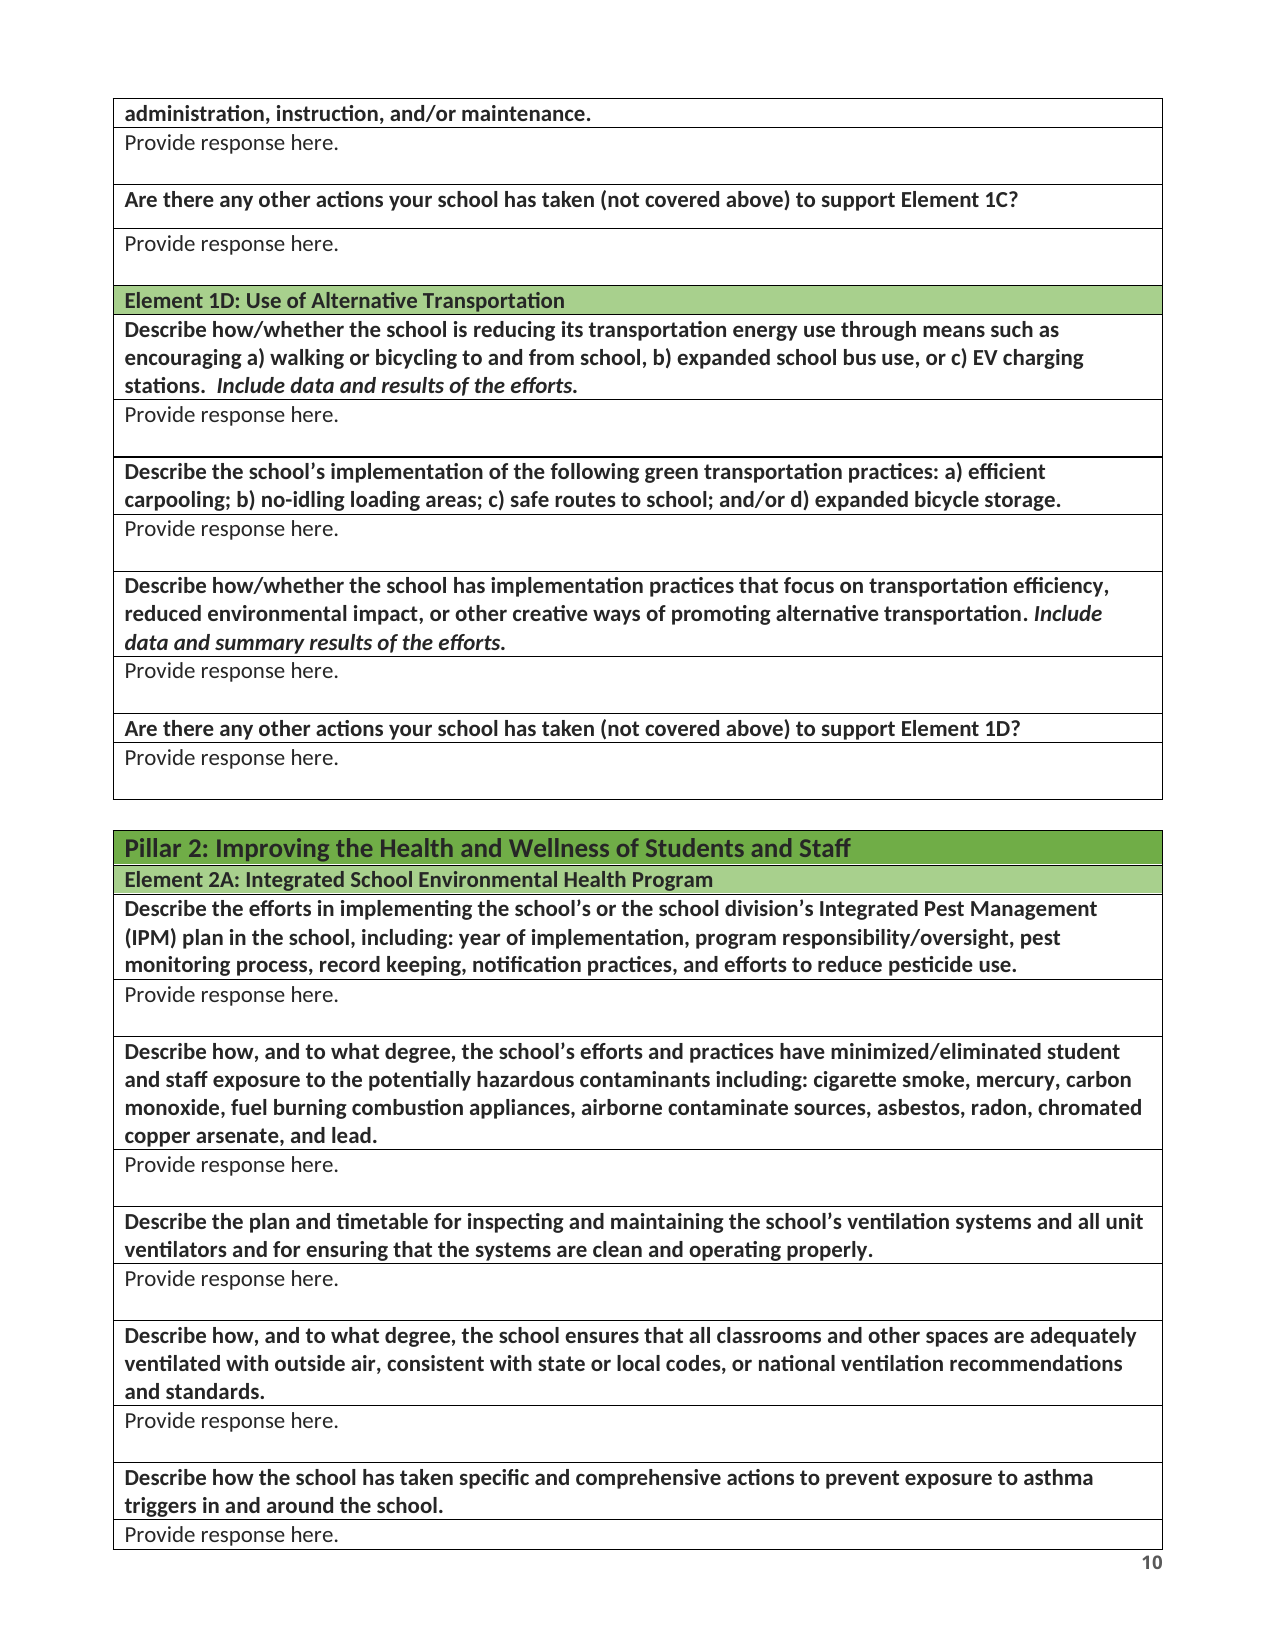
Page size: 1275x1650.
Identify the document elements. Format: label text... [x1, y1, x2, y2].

table_cell Describe how the school has taken specific and comprehensive actions to prevent exposure to asthma triggers in and around the school. [114, 1463, 1162, 1519]
table_cell Provide response here. [114, 1150, 1162, 1206]
table_header Pillar 2: Improving the Health and Wellness of Students and Staff [114, 831, 1162, 864]
table_cell Describe how, and to what degree, the school ensures that all classrooms and other spaces are adequately ventilated with outside air, consistent with state or local codes, or national ventilation recommendations and standards. [114, 1321, 1162, 1405]
table_cell Provide response here. [114, 128, 1162, 184]
table_cell Describe the plan and timetable for inspecting and maintaining the school’s ventilation systems and all unit ventilators and for ensuring that the systems are clean and operating properly. [114, 1207, 1162, 1263]
table_cell Are there any other actions your school has taken (not covered above) to support Element 1C? [114, 185, 1162, 228]
table_cell Describe how, and to what degree, the school’s efforts and practices have minimized/eliminated student and staff exposure to the potentially hazardous contaminants including: cigarette smoke, mercury, carbon monoxide, fuel burning combustion appliances, airborne contaminate sources, asbestos, radon, chromated copper arsenate, and lead. [114, 1037, 1162, 1149]
table_cell Element 1D: Use of Alternative Transportation [114, 286, 1162, 314]
table_cell Describe the school’s implementation of the following green transportation practices: a) efficient carpooling; b) no-idling loading areas; c) safe routes to school; and/or d) expanded bicycle storage. [114, 458, 1162, 513]
table_cell Provide response here. [114, 515, 1162, 571]
table_cell Provide response here. [114, 980, 1162, 1036]
table_cell Provide response here. [114, 229, 1162, 285]
table_cell Describe how/whether the school is reducing its transportation energy use through means such as encouraging a) walking or bicycling to and from school, b) expanded school bus use, or c) EV charging stations. Include data and results of the efforts. [114, 315, 1162, 399]
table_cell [114, 1520, 1162, 1548]
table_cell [114, 99, 1162, 127]
table_cell Element 2A: Integrated School Environmental Health Program [114, 866, 1162, 893]
table_cell Provide response here. [114, 1264, 1162, 1320]
table_cell Describe how/whether the school has implementation practices that focus on transportation efficiency, reduced environmental impact, or other creative ways of promoting alternative transportation. Include data and summary results of the efforts. [114, 572, 1162, 656]
table_cell Are there any other actions your school has taken (not covered above) to support Element 1D? [114, 714, 1162, 742]
table_cell Describe the efforts in implementing the school’s or the school division’s Integrated Pest Management (IPM) plan in the school, including: year of implementation, program responsibility/oversight, pest monitoring process, record keeping, notification practices, and efforts to reduce pesticide use. [114, 895, 1162, 979]
table_cell Provide response here. [114, 400, 1162, 456]
table_cell Provide response here. [114, 657, 1162, 713]
table_cell Provide response here. [114, 1406, 1162, 1462]
table_cell Provide response here. [114, 743, 1162, 799]
